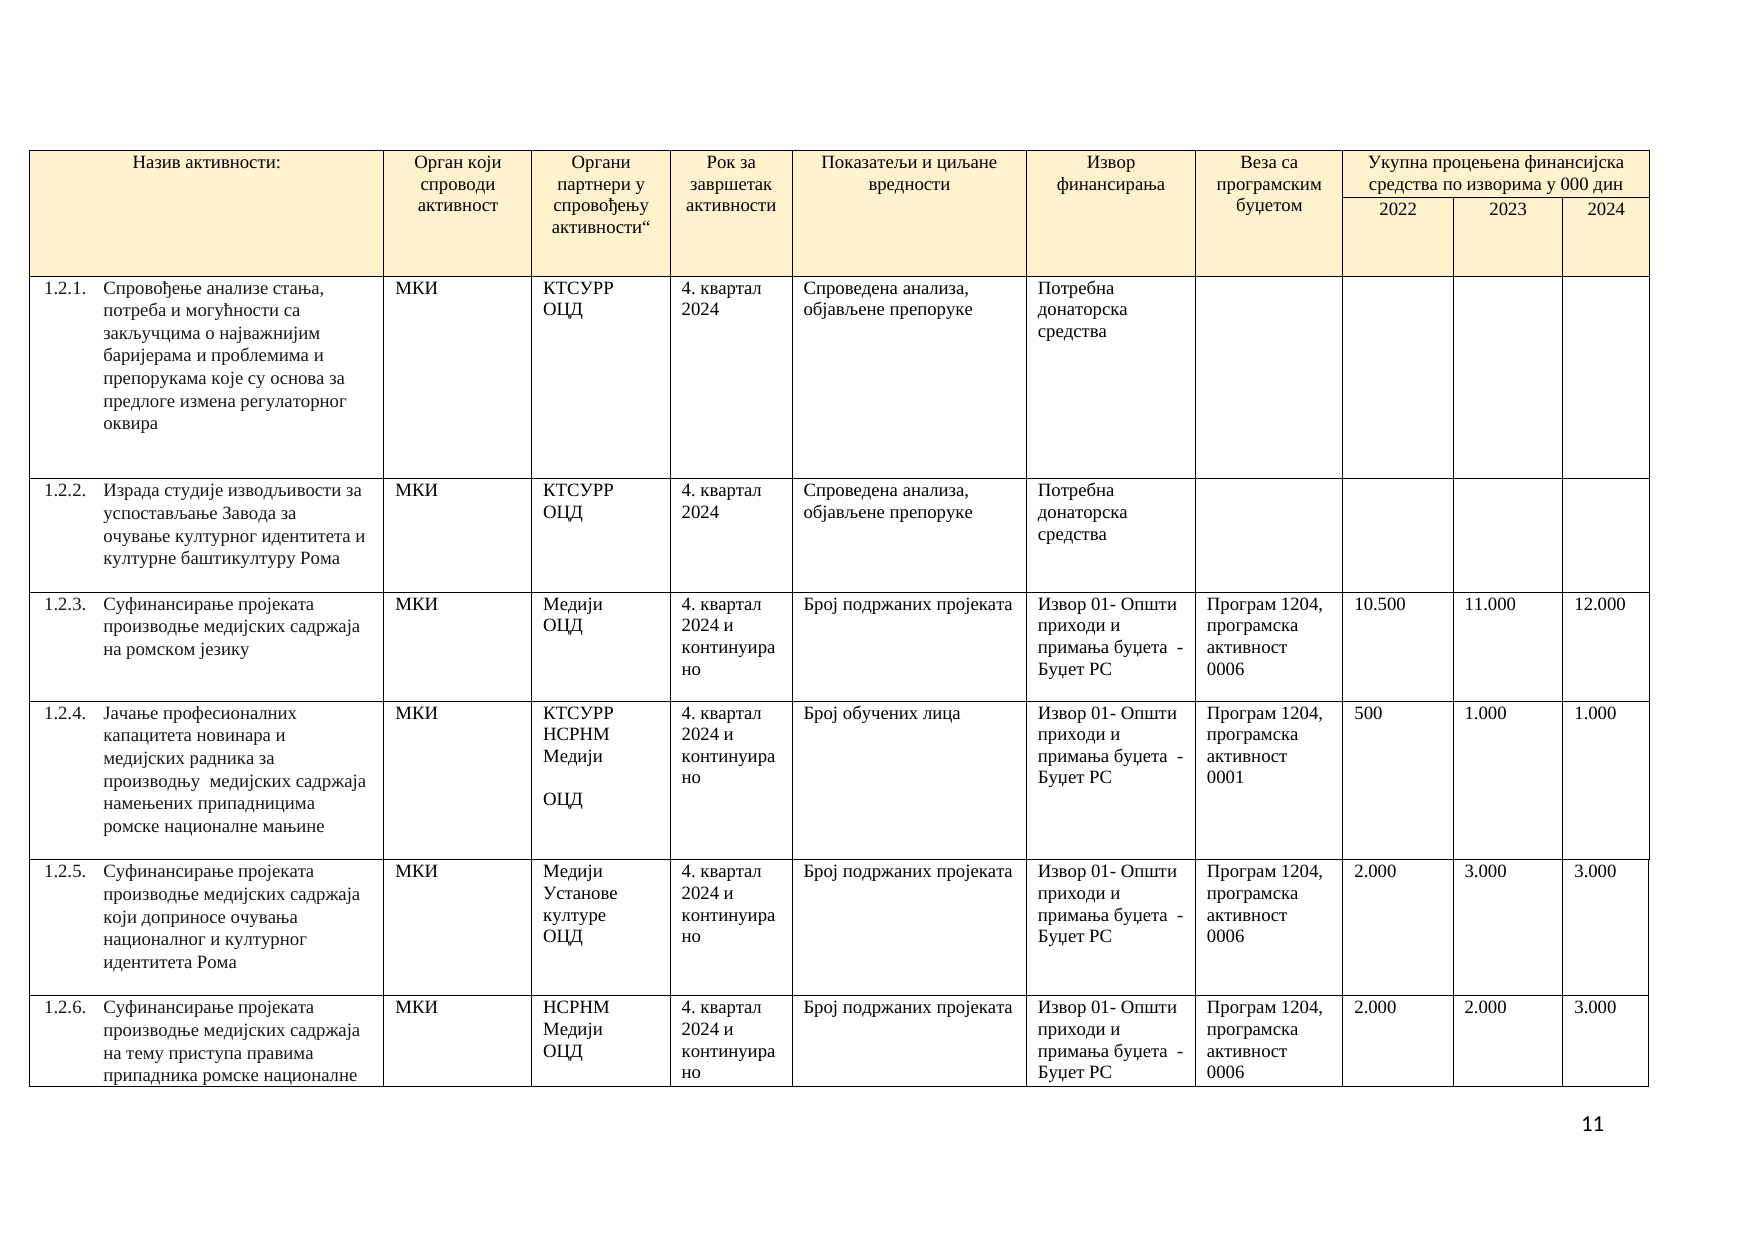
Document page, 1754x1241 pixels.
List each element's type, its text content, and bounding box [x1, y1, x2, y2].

table_header Извор финансирања [1027, 151, 1195, 276]
table_header Веза са програмским буџетом [1196, 151, 1342, 276]
table_cell 4. квартал 2024 [671, 479, 792, 592]
table_cell [1196, 277, 1342, 478]
table_cell 2.000 [1343, 860, 1453, 995]
table_cell 500 [1343, 702, 1453, 859]
table_cell МКИ [384, 860, 531, 995]
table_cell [671, 996, 792, 1086]
table_cell 2023 [1454, 198, 1562, 276]
table_cell КТСУРР ОЦД [532, 277, 670, 478]
table_cell Број подржаних пројеката [793, 860, 1026, 995]
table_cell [1196, 996, 1342, 1086]
table_cell [1196, 479, 1342, 592]
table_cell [793, 996, 1026, 1086]
table_cell Програм 1204, програмска активност 0006 [1196, 860, 1342, 995]
table_cell Суфинансирање пројеката производње медијских садржаја који доприносе очувања националног и културног идентитета Рома [30, 860, 383, 995]
table_cell [1563, 479, 1649, 592]
table_cell МКИ [384, 479, 531, 592]
table_cell 1.000 [1454, 702, 1562, 859]
table_header Рок за завршетак активности [671, 151, 792, 276]
table_cell 3.000 [1563, 996, 1648, 1086]
table_cell Потребна донаторска средства [1027, 277, 1195, 478]
table_cell Медији Установе културе ОЦД [532, 860, 670, 995]
table_cell [1343, 277, 1453, 478]
table_header Орган који спроводи активност [384, 151, 531, 276]
table_cell КТСУРР ОЦД [532, 479, 670, 592]
table_cell [1563, 277, 1649, 478]
table_cell Програм 1204, програмска активност 0006 [1196, 593, 1342, 701]
table_cell 4. квартал 2024 и континуирано [671, 593, 792, 701]
table_cell Јачање професионалних капацитета новинара и медијских радника за производњу медијских садржаја намењених припадницима ромске националне мањине [30, 702, 383, 859]
table_cell МКИ [384, 277, 531, 478]
table_cell Број обучених лица [793, 702, 1026, 859]
table_cell [1454, 277, 1562, 478]
table_cell 10.500 [1343, 593, 1453, 701]
table_header Укупна процењена финансијска средства по изворима у 000 дин [1343, 151, 1649, 197]
table_cell КТСУРР НСРНМ Медији ОЦД [532, 702, 670, 859]
table_cell Извор 01- Општи приходи и примања буџета - Буџет РС [1027, 702, 1195, 859]
table_cell 4. квартал 2024 и континуирано [671, 702, 792, 859]
table_header Oргани партнери у спровођењу активности“ [532, 151, 670, 276]
table_cell Потребна донаторска средства [1027, 479, 1195, 592]
table_cell МКИ [384, 593, 531, 701]
table_cell МКИ [384, 996, 531, 1086]
table_cell [1454, 479, 1562, 592]
table_cell Медији ОЦД [532, 593, 670, 701]
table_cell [1027, 996, 1195, 1086]
table_cell 4. квартал 2024 и континуирано [671, 860, 792, 995]
table_cell Број подржаних пројеката [793, 593, 1026, 701]
table_cell НСРНМ Медији ОЦД [532, 996, 670, 1086]
table_cell Спровођење анализе стања, потреба и могућности са закључцима о најважнијим баријерама и проблемима и препорукама које су основа за предлоге измена регулаторног оквира [30, 277, 383, 478]
table_header Показатељи и циљане вредности [793, 151, 1026, 276]
table_cell 3.000 [1563, 860, 1648, 995]
table_cell 11.000 [1454, 593, 1562, 701]
table_cell Израда студије изводљивости за успостављање Завода за очување културног идентитета и културне баштикултуру Рома [30, 479, 383, 592]
table_cell 2022 [1343, 198, 1453, 276]
table_cell 12.000 [1563, 593, 1649, 701]
table_header Назив активности: [30, 151, 383, 276]
table_cell Програм 1204, програмска активност 0001 [1196, 702, 1342, 859]
table_cell Суфинансирање пројеката производње медијских садржаја на ромском језику [30, 593, 383, 701]
table_cell [1343, 479, 1453, 592]
table_cell 3.000 [1454, 860, 1562, 995]
table_cell Спроведена анализа, објављене препоруке [793, 277, 1026, 478]
table_cell 4. квартал 2024 [671, 277, 792, 478]
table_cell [30, 996, 383, 1086]
table_cell 2024 [1563, 198, 1649, 276]
table_cell Спроведена анализа, објављене препоруке [793, 479, 1026, 592]
table_cell Извор 01- Општи приходи и примања буџета - Буџет РС [1027, 860, 1195, 995]
table_cell 2.000 [1454, 996, 1562, 1086]
table_cell Извор 01- Општи приходи и примања буџета - Буџет РС [1027, 593, 1195, 701]
table_cell МКИ [384, 702, 531, 859]
table_cell 2.000 [1343, 996, 1453, 1086]
table_cell 1.000 [1563, 702, 1649, 859]
